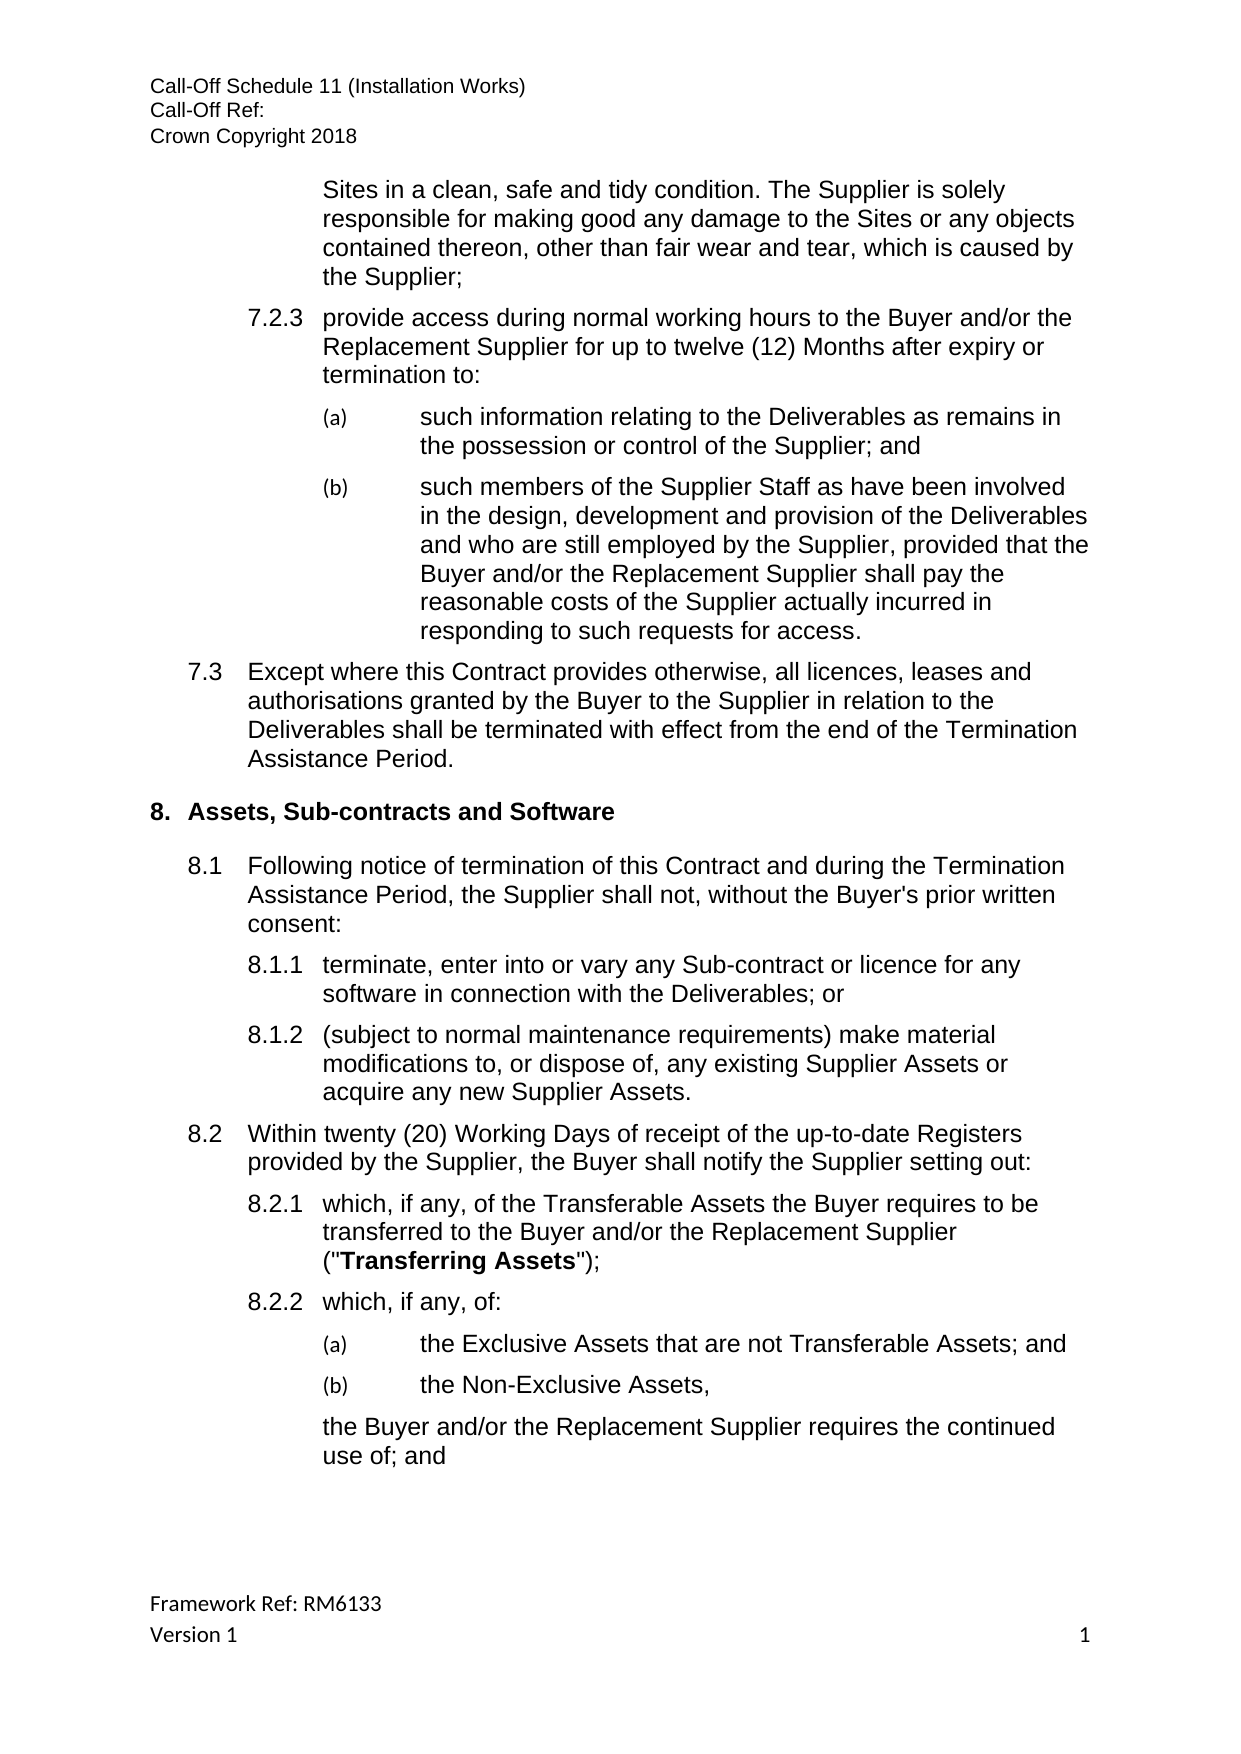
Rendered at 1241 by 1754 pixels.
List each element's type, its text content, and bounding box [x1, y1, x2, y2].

text such members of the Supplier Staff as have been involved in the design, development and provision of the Deliverables and who are still employed by the Supplier, provided that the Buyer and/or the Replacement Supplier shall pay the reasonable costs of the Supplier actually incurred in responding to such requests for access. [322, 472, 1090, 645]
list Except where this Contract provides otherwise, all licences, leases and authorisations granted by the Buyer to the Supplier in relation to the Deliverables shall be terminated with effect from the end of the Termination Assistance Period. [187, 657, 1090, 772]
text the Buyer and/or the Replacement Supplier requires the continued use of; and [322, 1412, 1090, 1469]
list Following notice of termination of this Contract and during the Termination Assistance Period, the Supplier shall not, without the Buyer's prior written consent: [187, 851, 1090, 937]
subtitle Assets, Sub-contracts and Software [150, 797, 1090, 826]
text such information relating to the Deliverables as remains in the possession or control of the Supplier; and [322, 402, 1090, 459]
text the Exclusive Assets that are not Transferable Assets; and [322, 1329, 1090, 1358]
text (subject to normal maintenance requirements) make material modifications to, or dispose of, any existing Supplier Assets or acquire any new Supplier Assets. [247, 1020, 1090, 1106]
text terminate, enter into or vary any Sub-contract or licence for any software in connection with the Deliverables; or [247, 950, 1090, 1007]
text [247, 175, 1090, 290]
text the Non-Exclusive Assets, [322, 1370, 1090, 1399]
text which, if any, of the Transferable Assets the Buyer requires to be transferred to the Buyer and/or the Replacement Supplier ("Transferring Assets"); [247, 1189, 1090, 1275]
text provide access during normal working hours to the Buyer and/or the Replacement Supplier for up to twelve (12) Months after expiry or termination to: [247, 303, 1090, 389]
text which, if any, of: [247, 1287, 1090, 1316]
list Within twenty (20) Working Days of receipt of the up-to-date Registers provided by the Supplier, the Buyer shall notify the Supplier setting out: [187, 1119, 1090, 1176]
